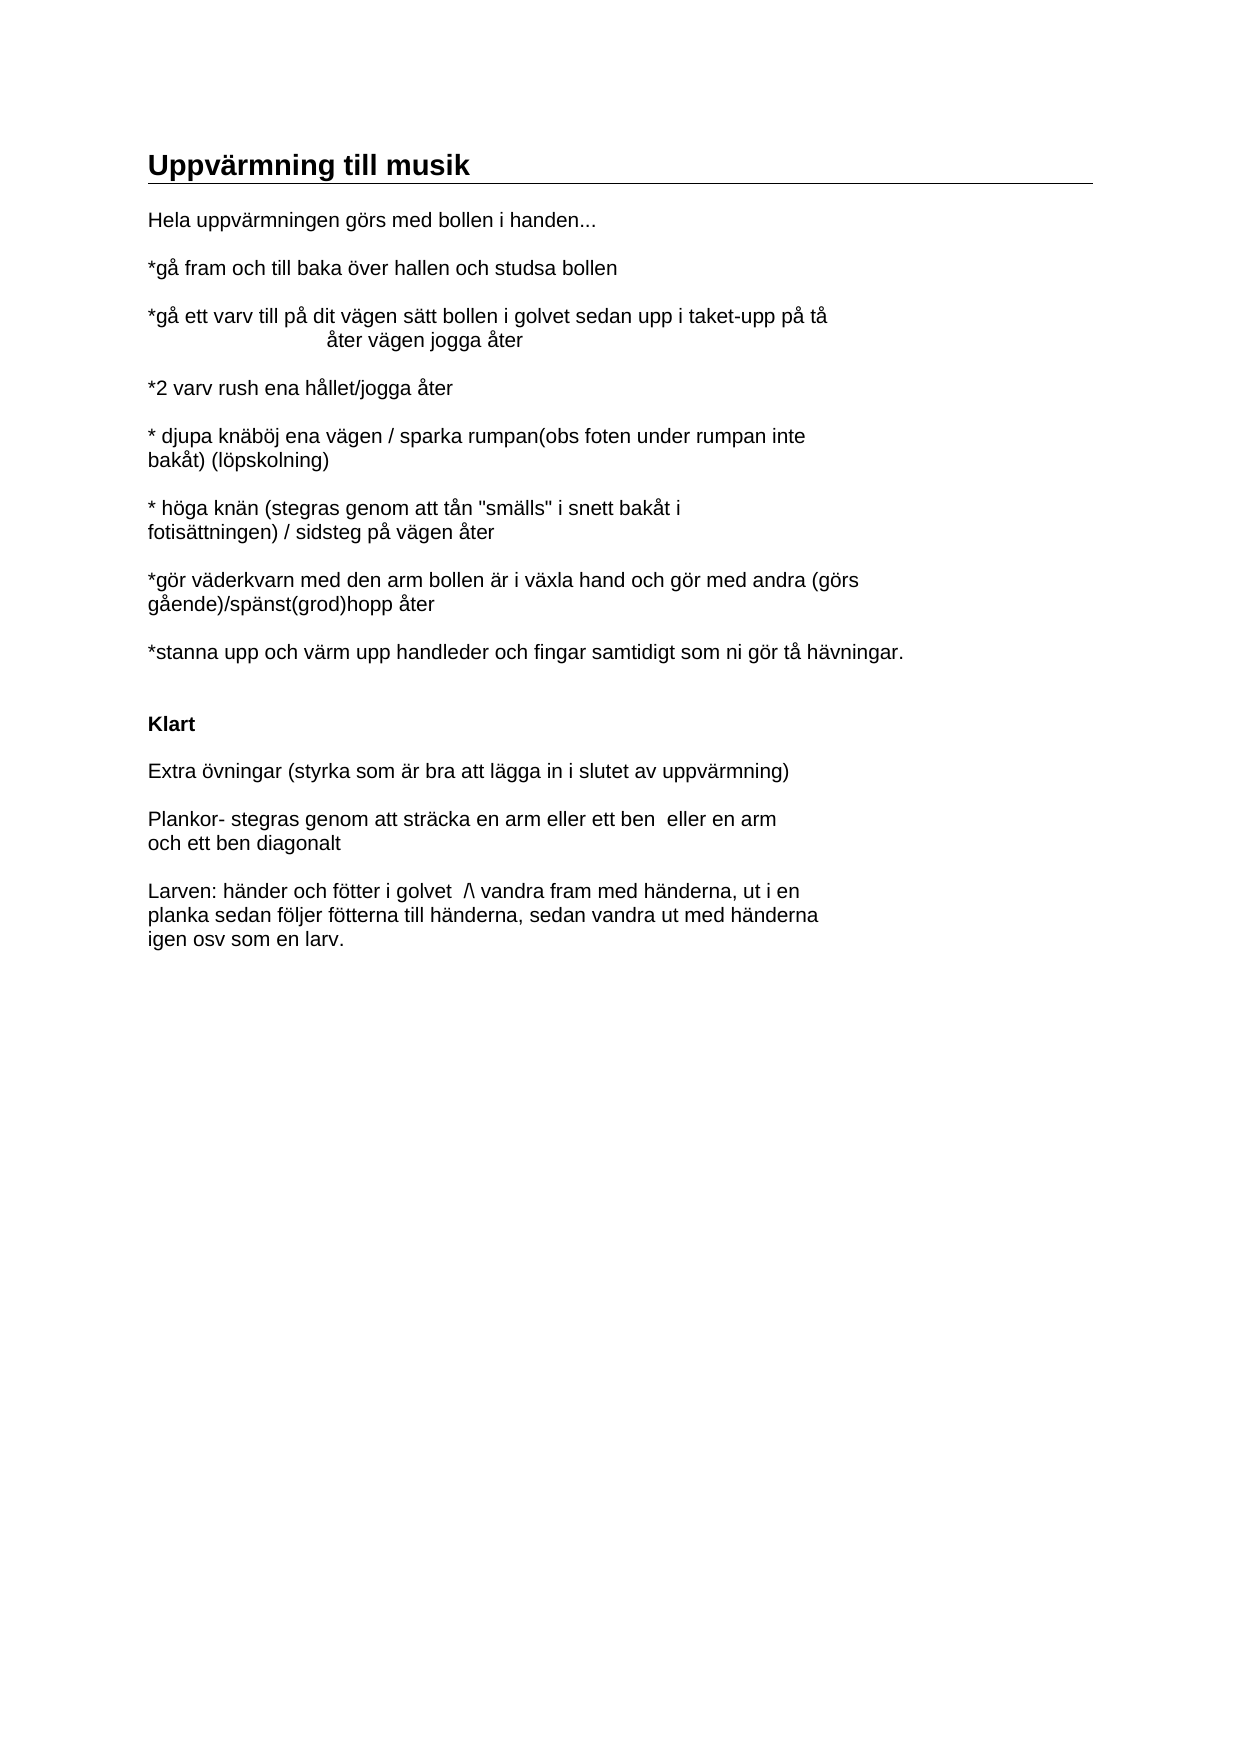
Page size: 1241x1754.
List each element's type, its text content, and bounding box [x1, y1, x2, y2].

text * höga knän (stegras genom att tån "smälls" i snett bakåt i [148, 496, 1093, 520]
text *2 varv rush ena hållet/jogga åter [148, 376, 1093, 400]
text *gå ett varv till på dit vägen sätt bollen i golvet sedan upp i taket-upp på tå [148, 304, 1093, 328]
text bakåt) (löpskolning) [148, 448, 1093, 472]
text * djupa knäböj ena vägen / sparka rumpan(obs foten under rumpan inte [148, 424, 1093, 448]
text *gör väderkvarn med den arm bollen är i växla hand och gör med andra (görs gående)/spänst(grod)hopp åter [148, 568, 1093, 616]
text Uppvärmning till musik [148, 148, 1093, 183]
text Larven: händer och fötter i golvet /\ vandra fram med händerna, ut i en [148, 879, 1093, 903]
text *stanna upp och värm upp handleder och fingar samtidigt som ni gör tå hävningar. [148, 639, 1093, 663]
text igen osv som en larv. [148, 927, 1093, 951]
text *gå fram och till baka över hallen och studsa bollen [148, 256, 1093, 280]
text och ett ben diagonalt [148, 831, 1093, 855]
text Extra övningar (styrka som är bra att lägga in i slutet av uppvärmning) [148, 759, 1093, 783]
text Plankor- stegras genom att sträcka en arm eller ett ben eller en arm [148, 807, 1093, 831]
text Klart [148, 711, 1093, 735]
text Hela uppvärmningen görs med bollen i handen... [148, 208, 1093, 232]
text åter vägen jogga åter [148, 328, 1093, 352]
text planka sedan följer fötterna till händerna, sedan vandra ut med händerna [148, 903, 1093, 927]
text fotisättningen) / sidsteg på vägen åter [148, 520, 1093, 544]
